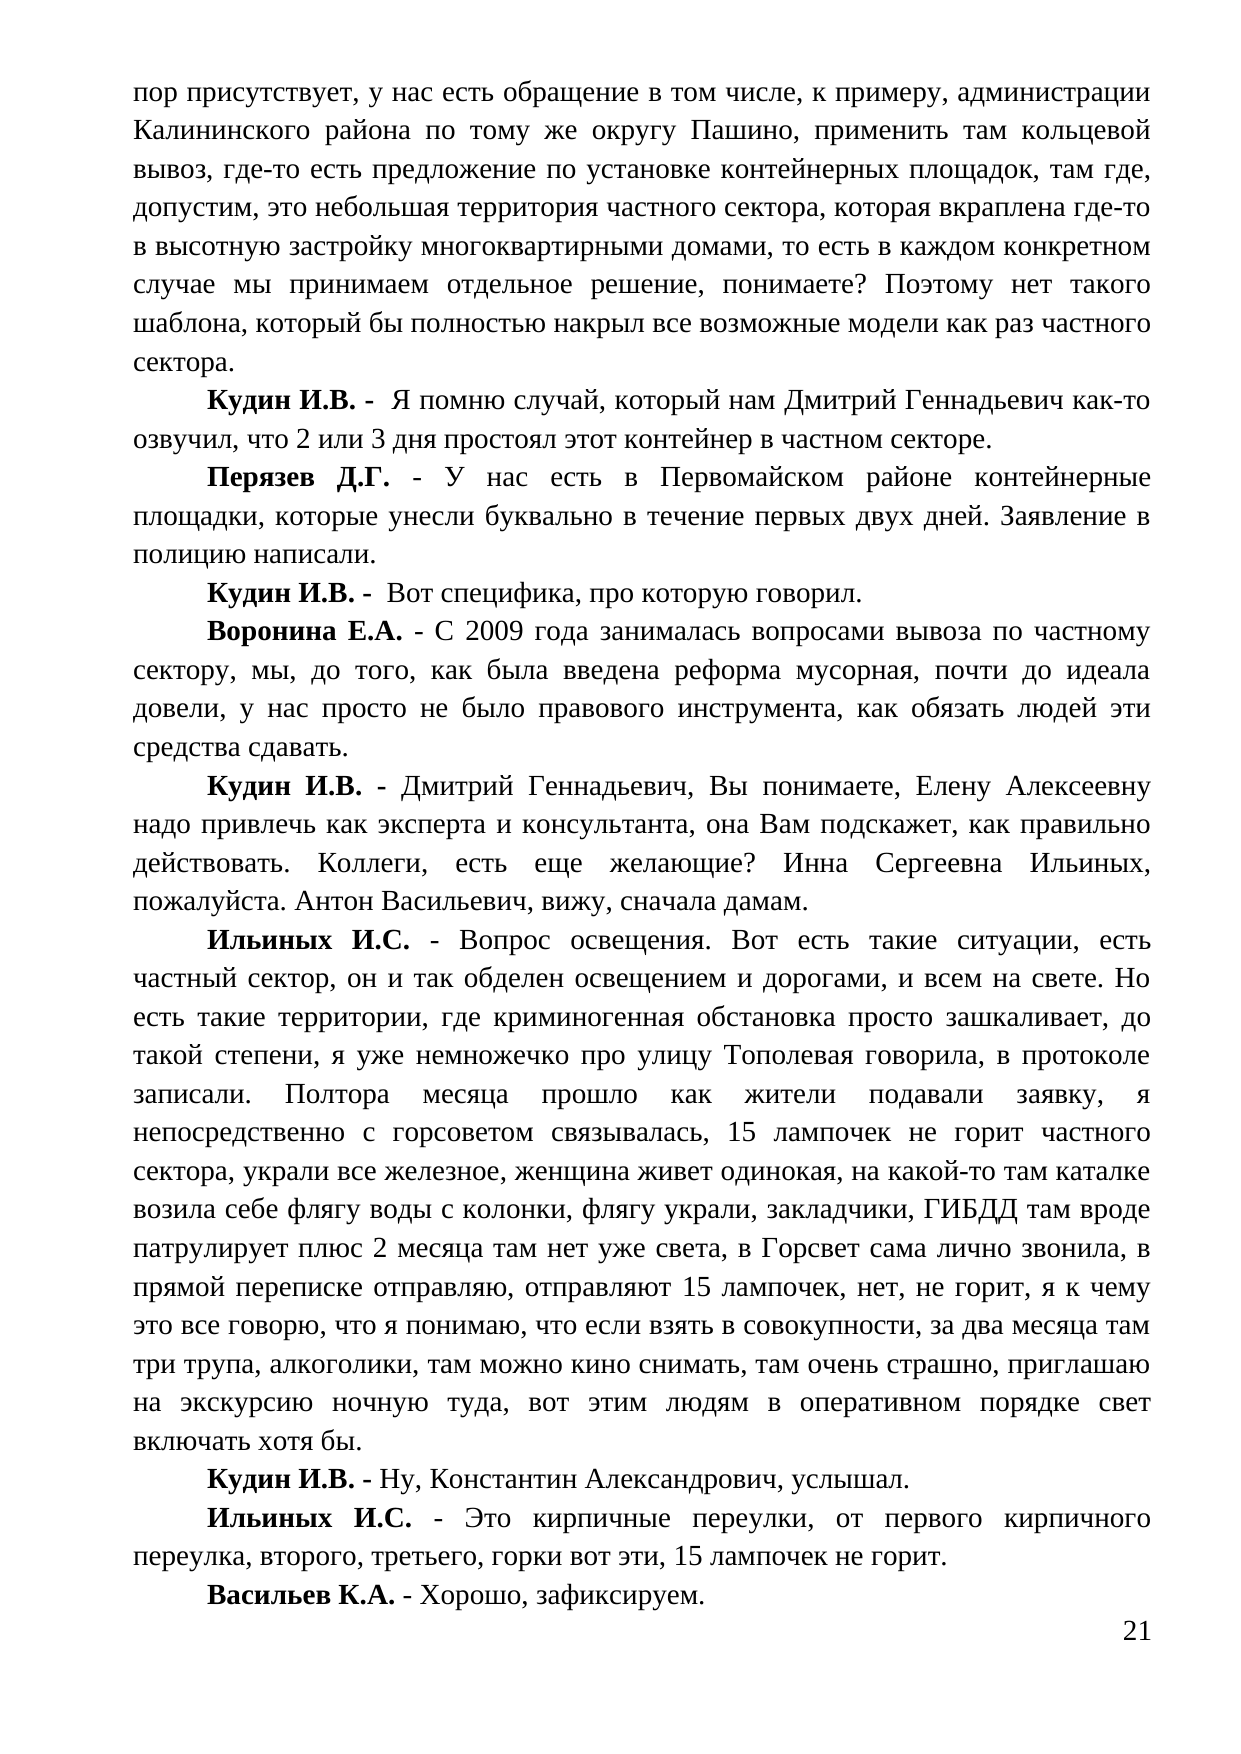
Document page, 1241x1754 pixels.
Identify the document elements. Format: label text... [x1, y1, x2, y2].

text Перязев Д.Г. - У нас есть в Первомайском районе контейнерные площадки, которые унесли буквально в течение первых двух дней. Заявление в полицию написали. [133, 459, 1152, 570]
text Кудин И.В. - Я помню случай, который нам Дмитрий Геннадьевич как-то озвучил, что 2 или 3 дня простоял этот контейнер в частном секторе. [133, 382, 1152, 454]
text Кудин И.В. - Дмитрий Геннадьевич, Вы понимаете, Елену Алексеевну надо привлечь как эксперта и консультанта, она Вам подскажет, как правильно действовать. Коллеги, есть еще желающие? Инна Сергеевна Ильиных, пожалуйста. Антон Васильевич, вижу, сначала дамам. [133, 768, 1152, 917]
text Кудин И.В. - Вот специфика, про которую говорил. [133, 575, 1152, 608]
text Ильиных И.С. - Вопрос освещения. Вот есть такие ситуации, есть частный сектор, он и так обделен освещением и дорогами, и всем на свете. Но есть такие территории, где криминогенная обстановка просто зашкаливает, до такой степени, я уже немножечко про улицу Тополевая говорила, в протоколе записали. Полтора месяца прошло как жители подавали заявку, я непосредственно с горсоветом связывалась, 15 лампочек не горит частного сектора, украли все железное, женщина живет одинокая, на какой-то там каталке возила себе флягу воды с колонки, флягу украли, закладчики, ГИБДД там вроде патрулирует плюс 2 месяца там нет уже света, в Горсвет сама лично звонила, в прямой переписке отправляю, отправляют 15 лампочек, нет, не горит, я к чему это все говорю, что я понимаю, что если взять в совокупности, за два месяца там три трупа, алкоголики, там можно кино снимать, там очень страшно, приглашаю на экскурсию ночную туда, вот этим людям в оперативном порядке свет включать хотя бы. [133, 922, 1152, 1456]
text Воронина Е.А. - С 2009 года занималась вопросами вывоза по частному сектору, мы, до того, как была введена реформа мусорная, почти до идеала довели, у нас просто не было правового инструмента, как обязать людей эти средства сдавать. [133, 613, 1152, 763]
text Васильев К.А. - Хорошо, зафиксируем. [133, 1577, 1152, 1611]
text Кудин И.В. - Ну, Константин Александрович, услышал. [133, 1461, 1152, 1495]
text Ильиных И.С. - Это кирпичные переулки, от первого кирпичного переулка, второго, третьего, горки вот эти, 15 лампочек не горит. [133, 1500, 1152, 1572]
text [133, 74, 1152, 377]
